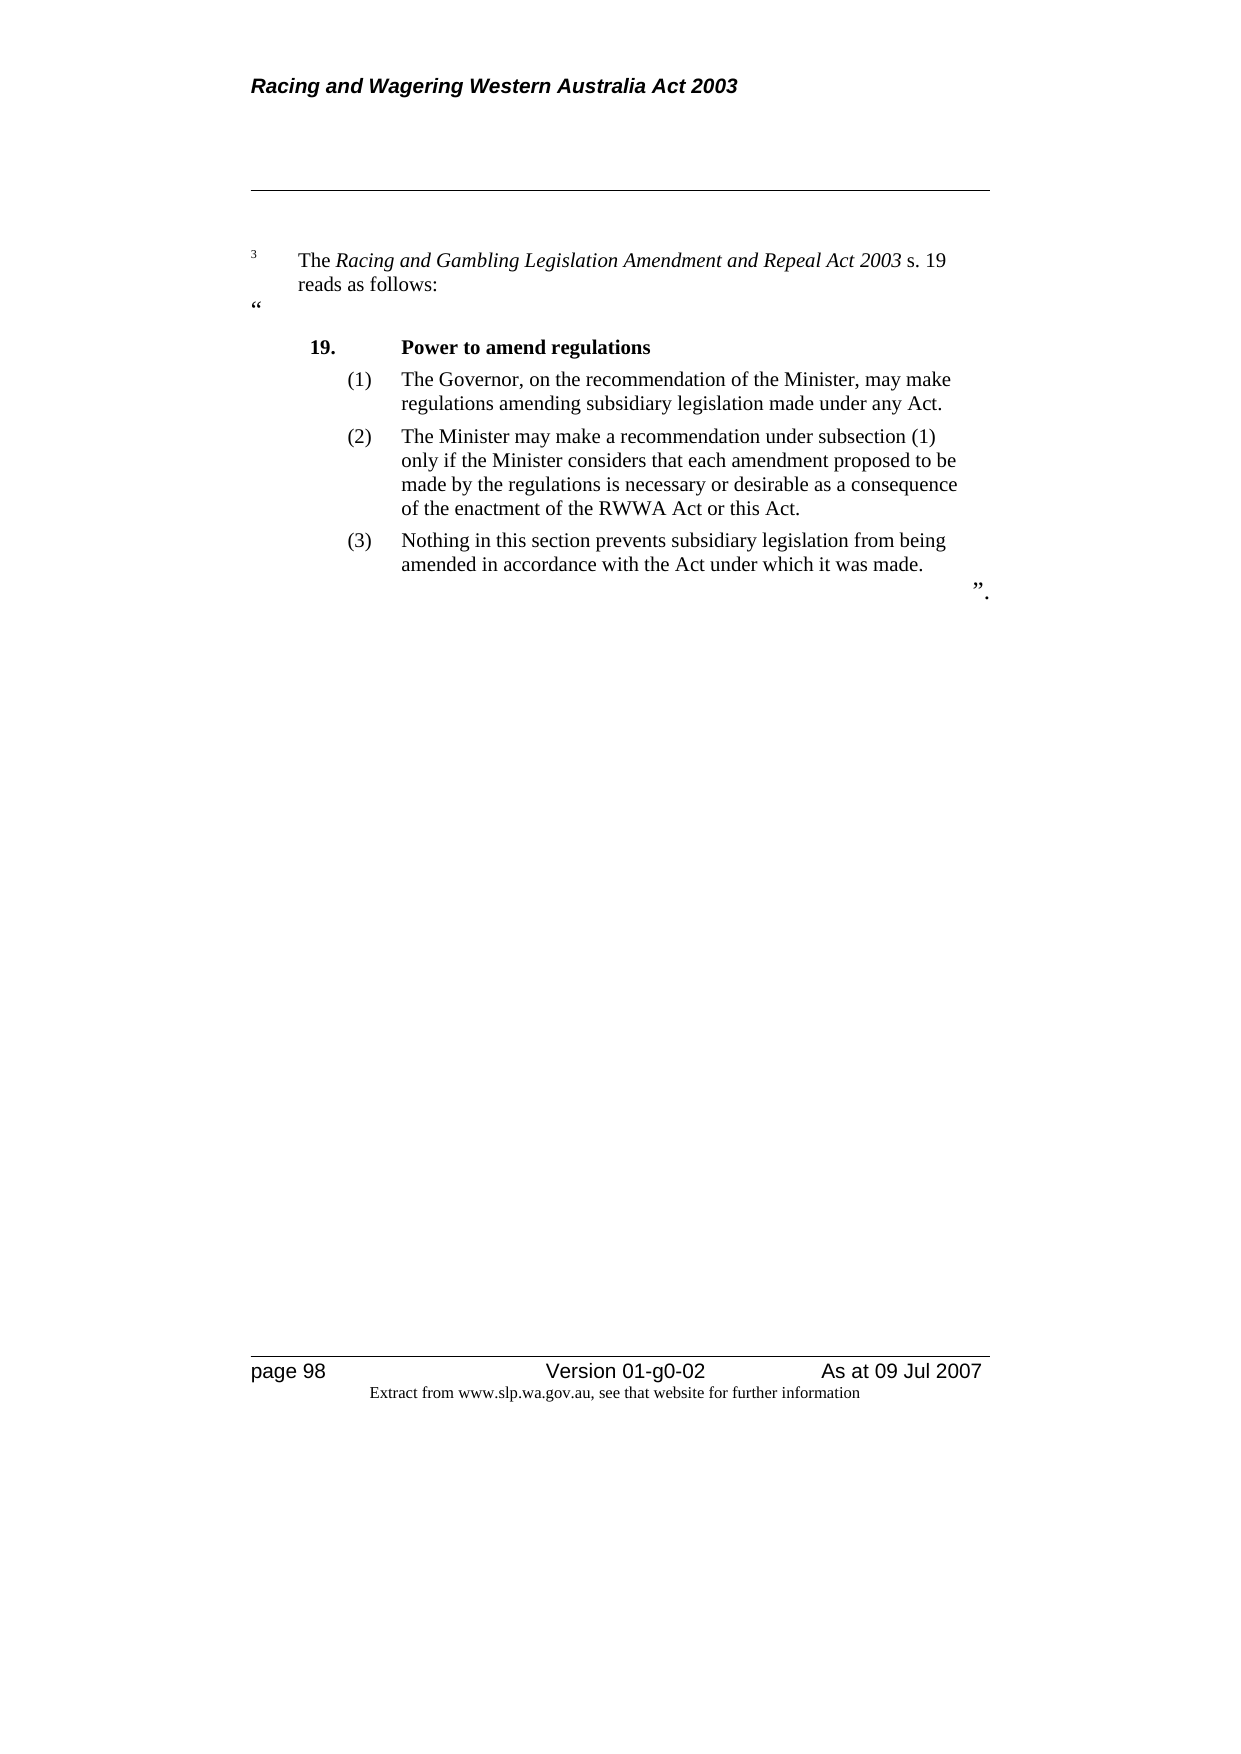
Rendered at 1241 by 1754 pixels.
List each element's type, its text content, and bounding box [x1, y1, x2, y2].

text (3) Nothing in this section prevents subsidiary legislation from being amended in accordance with the Act under which it was made. [312, 528, 960, 576]
text (1) The Governor, on the recommendation of the Minister, may make regulations amending subsidiary legislation made under any Act. [312, 367, 960, 415]
text (2) The Minister may make a recommendation under subsection (1) only if the Minister considers that each amendment proposed to be made by the regulations is necessary or desirable as a consequence of the enactment of the RWWA Act or this Act. [312, 424, 960, 520]
subtitle 19. Power to amend regulations [309, 335, 960, 359]
text ”. [251, 576, 990, 605]
text 3 The Racing and Gambling Legislation Amendment and Repeal Act 2003 s. 19 reads as follows: [251, 247, 990, 296]
text “ [251, 296, 990, 324]
